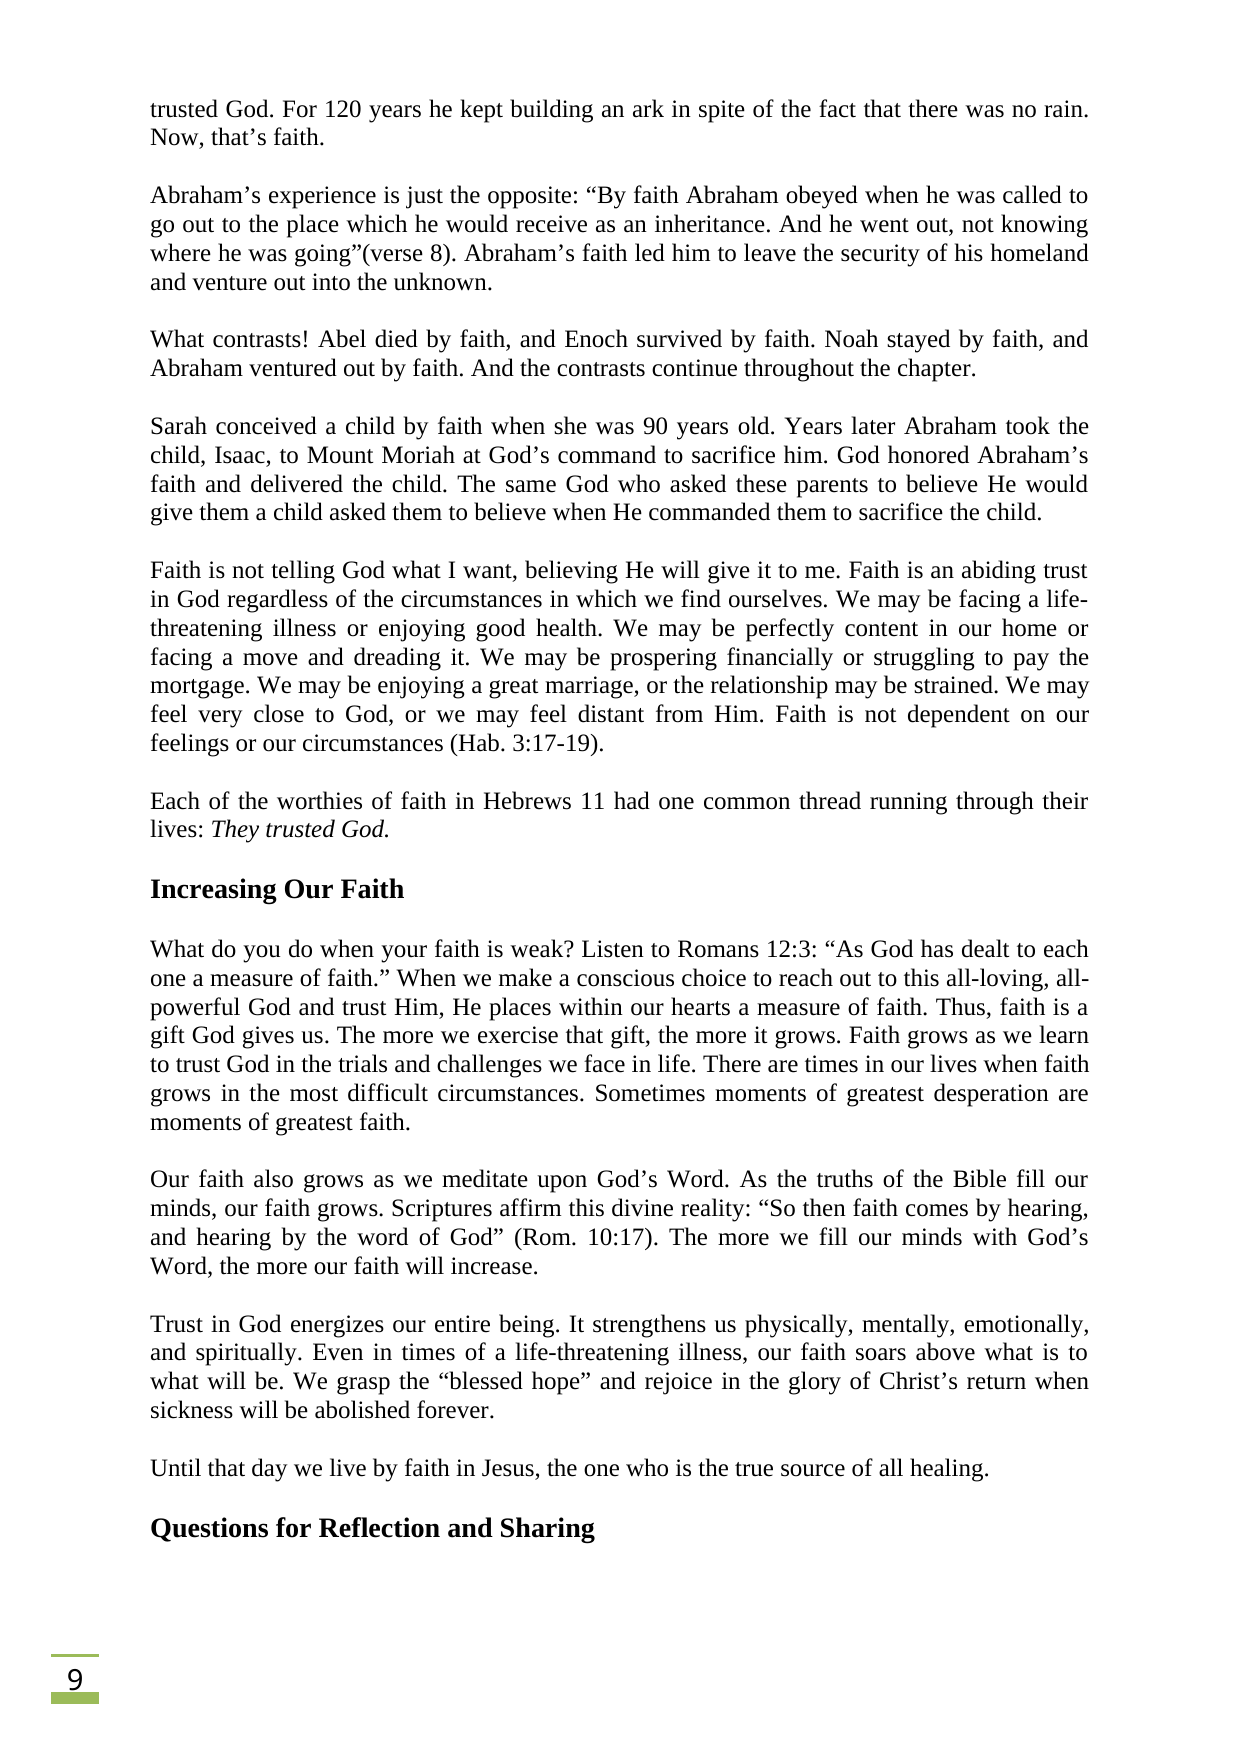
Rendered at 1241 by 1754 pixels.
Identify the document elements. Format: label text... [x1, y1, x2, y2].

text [150, 94, 1090, 151]
text Abraham’s experience is just the opposite: “By faith Abraham obeyed when he was called to go out to the place which he would receive as an inheritance. And he went out, not knowing where he was going”(verse 8). Abraham’s faith led him to leave the security of his homeland and venture out into the unknown. [150, 180, 1090, 295]
text What contrasts! Abel died by faith, and Enoch survived by faith. Noah stayed by faith, and Abraham ventured out by faith. And the contrasts continue throughout the chapter. [150, 324, 1090, 382]
text Increasing Our Faith [150, 872, 1090, 905]
text Sarah conceived a child by faith when she was 90 years old. Years later Abraham took the child, Isaac, to Mount Moriah at God’s command to sacrifice him. God honored Abraham’s faith and delivered the child. The same God who asked these parents to believe He would give them a child asked them to believe when He commanded them to sacrifice the child. [150, 411, 1090, 526]
text What do you do when your faith is weak? Listen to Romans 12:3: “As God has dealt to each one a measure of faith.” When we make a conscious choice to reach out to this all-loving, all-powerful God and trust Him, He places within our hearts a measure of faith. Thus, faith is a gift God gives us. The more we exercise that gift, the more it grows. Faith grows as we learn to trust God in the trials and challenges we face in life. There are times in our lives when faith grows in the most difficult circumstances. Sometimes moments of greatest desperation are moments of greatest faith. [150, 934, 1090, 1135]
text Until that day we live by faith in Jesus, the one who is the true source of all healing. [150, 1453, 1090, 1482]
text Our faith also grows as we meditate upon God’s Word. As the truths of the Bible fill our minds, our faith grows. Scriptures affirm this divine reality: “So then faith comes by hearing, and hearing by the word of God” (Rom. 10:17). The more we fill our minds with God’s Word, the more our faith will increase. [150, 1164, 1090, 1279]
text Questions for Reflection and Sharing [150, 1511, 1090, 1543]
text Faith is not telling God what I want, believing He will give it to me. Faith is an abiding trust in God regardless of the circumstances in which we find ourselves. We may be facing a life-threatening illness or enjoying good health. We may be perfectly content in our home or facing a move and dreading it. We may be prospering financially or struggling to pay the mortgage. We may be enjoying a great marriage, or the relationship may be strained. We may feel very close to God, or we may feel distant from Him. Faith is not dependent on our feelings or our circumstances (Hab. 3:17-19). [150, 555, 1090, 757]
text Each of the worthies of faith in Hebrews 11 had one common thread running through their lives: They trusted God. [150, 786, 1090, 843]
text Trust in God energizes our entire being. It strengthens us physically, mentally, emotionally, and spiritually. Even in times of a life-threatening illness, our faith soars above what is to what will be. We grasp the “blessed hope” and rejoice in the glory of Christ’s return when sickness will be abolished forever. [150, 1309, 1090, 1424]
